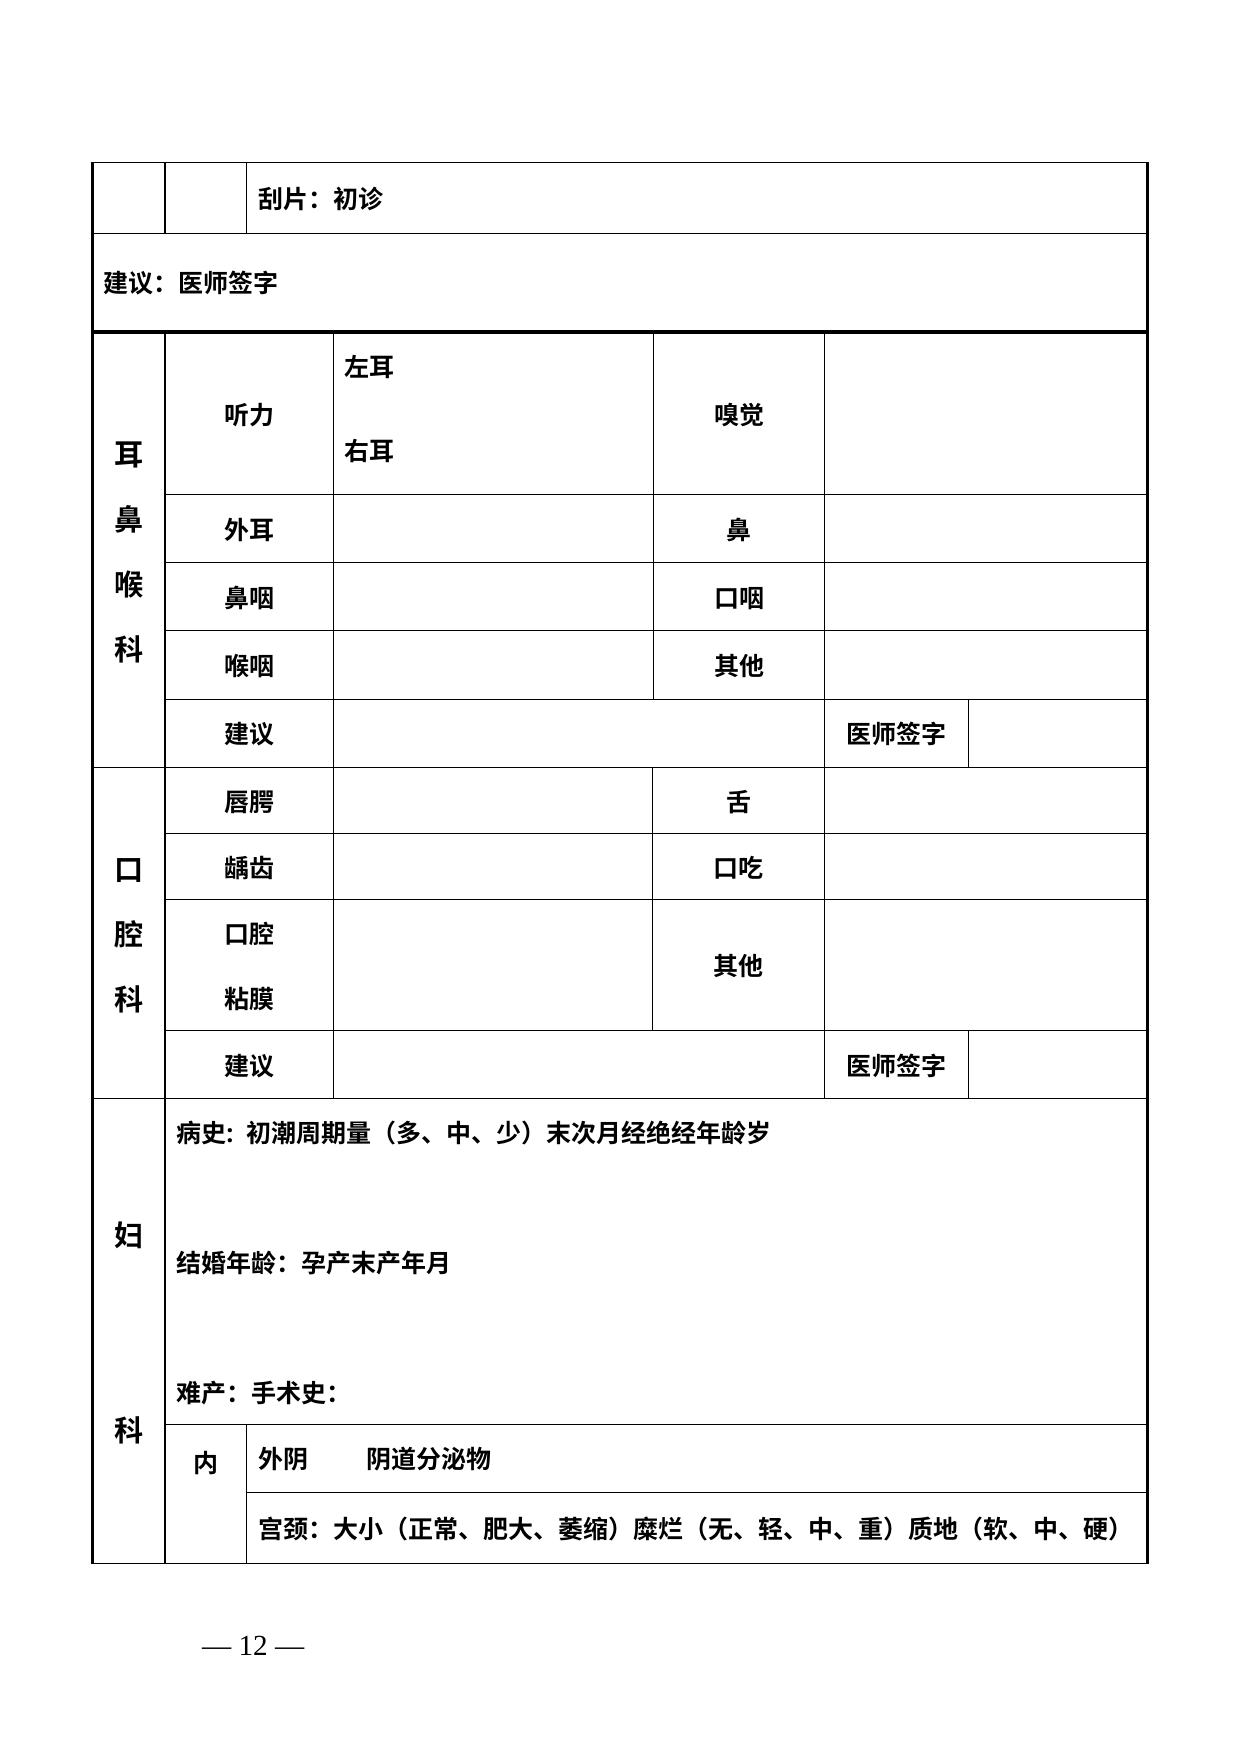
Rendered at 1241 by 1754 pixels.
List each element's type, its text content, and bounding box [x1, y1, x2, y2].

table_cell 医师签字 [825, 1031, 968, 1098]
table_cell 口腔 粘膜 [166, 900, 333, 1030]
table_cell 建议 [166, 1031, 333, 1098]
table_cell [825, 563, 1146, 630]
table_cell [825, 495, 1146, 562]
table_cell 宫颈：大小（正常、肥大、萎缩）糜烂（无、轻、中、重）质地（软、中、硬） [247, 1493, 1146, 1563]
table_cell 口腔科 [94, 768, 164, 1098]
table_cell [825, 834, 1146, 899]
table_cell [825, 768, 1146, 833]
table_cell 龋齿 [166, 834, 333, 899]
table_cell 其他 [653, 900, 824, 1030]
table_cell 口吃 [653, 834, 824, 899]
table_cell 口咽 [654, 563, 824, 630]
table_cell 左耳 右耳 [334, 334, 653, 494]
table_cell [334, 631, 653, 698]
table_cell 耳鼻喉科 [94, 334, 164, 767]
table_cell [334, 563, 653, 630]
table_cell 内 诊 [166, 1425, 246, 1563]
table_cell [825, 631, 1146, 698]
table_cell 其他 [654, 631, 824, 698]
table_cell 病史: 初潮周期量（多、中、少）末次月经绝经年龄岁 结婚年龄：孕产末产年月 难产：手术史： [166, 1099, 1146, 1424]
table_cell [334, 700, 824, 767]
table_cell 鼻 [654, 495, 824, 562]
table_cell 建议 [166, 700, 333, 767]
table_cell 外阴 [247, 1425, 354, 1492]
table_cell [969, 700, 1146, 767]
table_cell 鼻咽 [166, 563, 333, 630]
table_cell [334, 834, 652, 899]
table_cell 喉咽 [166, 631, 333, 698]
table_cell 唇腭 [166, 768, 333, 833]
table_cell [825, 334, 1146, 494]
table_cell 外耳 [166, 495, 333, 562]
table_cell 刮片：初诊 [247, 163, 1146, 233]
table_cell [969, 1031, 1146, 1098]
table_cell [334, 495, 653, 562]
table_cell 妇 科 [94, 1099, 164, 1563]
table_cell 建议：医师签字 [94, 234, 1146, 330]
table_cell [334, 1031, 824, 1098]
table_cell 医师签字 [825, 700, 968, 767]
table_cell [825, 900, 1146, 1030]
table_cell 听力 [166, 334, 333, 494]
table_cell [334, 768, 652, 833]
table_cell 嗅觉 [654, 334, 824, 494]
table_cell 阴道分泌物 [355, 1425, 1146, 1492]
table_cell 舌 [653, 768, 824, 833]
table_cell [334, 900, 652, 1030]
